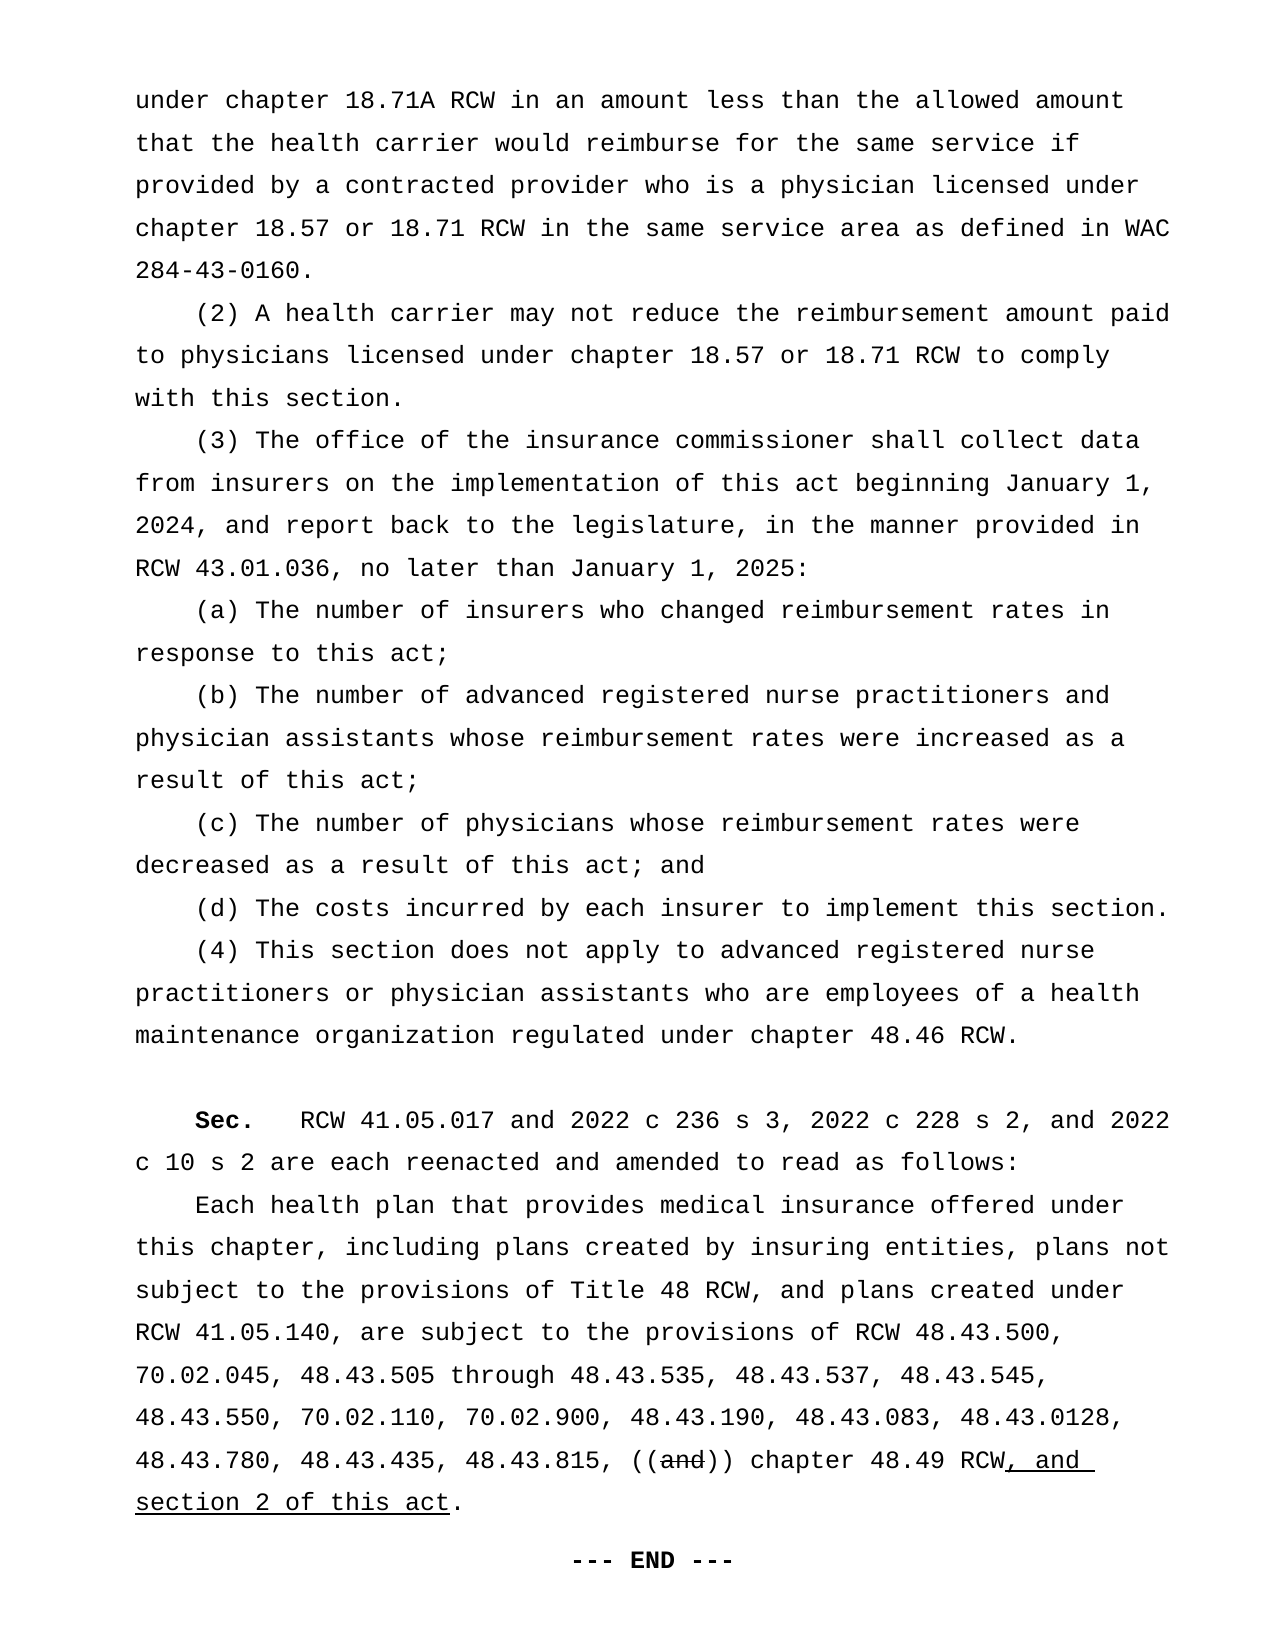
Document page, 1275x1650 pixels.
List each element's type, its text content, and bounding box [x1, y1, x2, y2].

text (c) The number of physicians whose reimbursement rates were decreased as a result of this act; and [135, 797, 1170, 882]
text (2) A health carrier may not reduce the reimbursement amount paid to physicians licensed under chapter 18.57 or 18.71 RCW to comply with this section. [135, 287, 1170, 415]
text Sec. RCW 41.05.017 and 2022 c 236 s 3, 2022 c 228 s 2, and 2022 c 10 s 2 are each reenacted and amended to read as follows: [135, 1094, 1170, 1179]
text (4) This section does not apply to advanced registered nurse practitioners or physician assistants who are employees of a health maintenance organization regulated under chapter 48.46 RCW. [135, 925, 1170, 1052]
text (a) The number of insurers who changed reimbursement rates in response to this act; [135, 585, 1170, 670]
text (b) The number of advanced registered nurse practitioners and physician assistants whose reimbursement rates were increased as a result of this act; [135, 670, 1170, 797]
text Each health plan that provides medical insurance offered under this chapter, including plans created by insuring entities, plans not subject to the provisions of Title 48 RCW, and plans created under RCW 41.05.140, are subject to the provisions of RCW 48.43.500, 70.02.045, 48.43.505 through 48.43.535, 48.43.537, 48.43.545, 48.43.550, 70.02.110, 70.02.900, 48.43.190, 48.43.083, 48.43.0128, 48.43.780, 48.43.435, 48.43.815, ((and)) chapter 48.49 RCW, and section 2 of this act. [135, 1179, 1170, 1519]
text (d) The costs incurred by each insurer to implement this section. [135, 882, 1170, 925]
text (3) The office of the insurance commissioner shall collect data from insurers on the implementation of this act beginning January 1, 2024, and report back to the legislature, in the manner provided in RCW 43.01.036, no later than January 1, 2025: [135, 415, 1170, 585]
text --- END --- [135, 1547, 1170, 1576]
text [135, 75, 1170, 287]
